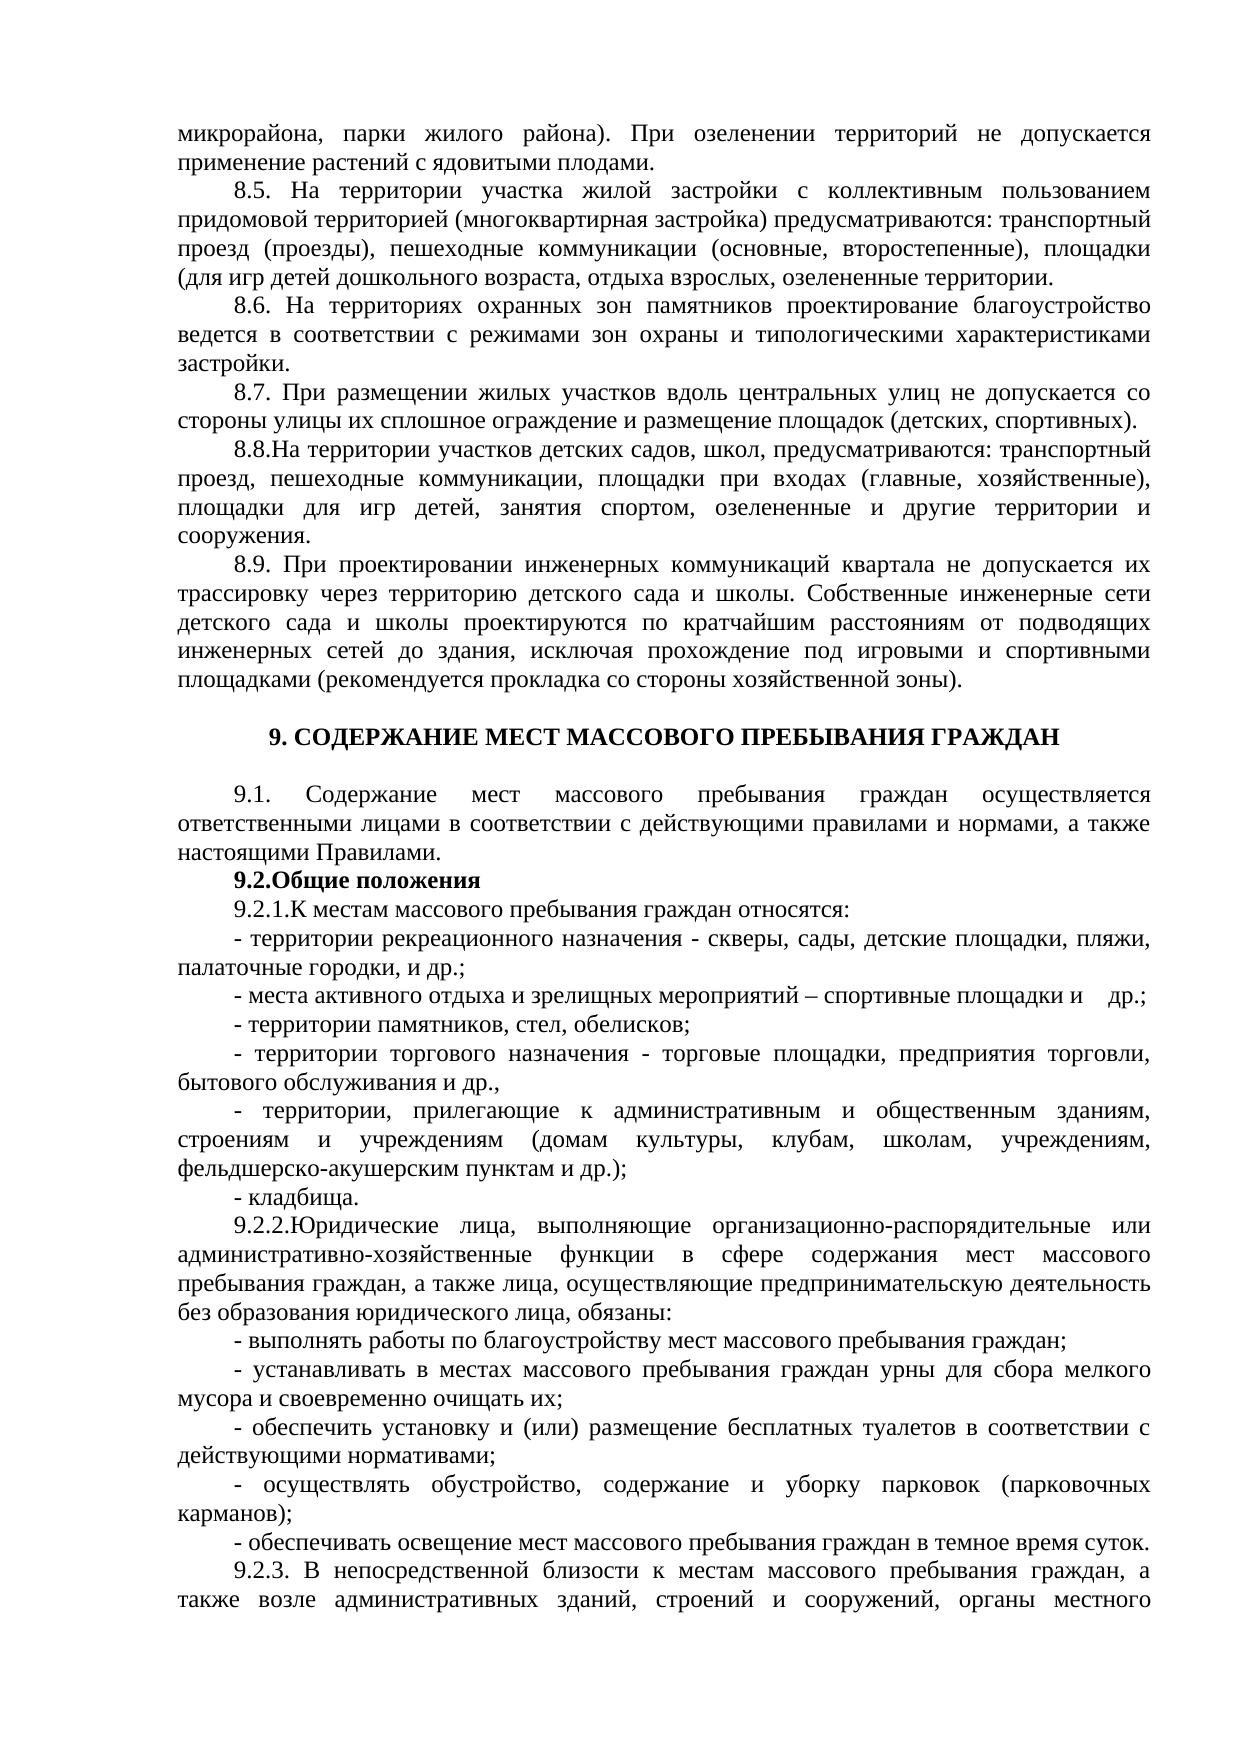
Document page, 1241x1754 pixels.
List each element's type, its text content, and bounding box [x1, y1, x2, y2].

text - территории памятников, стел, обелисков; [177, 1009, 1152, 1038]
text - кладбища. [177, 1182, 1152, 1211]
text 8.5. На территории участка жилой застройки с коллективным пользованием придомовой территорией (многоквартирная застройка) предусматриваются: транспортный проезд (проезды), пешеходные коммуникации (основные, второстепенные), площадки (для игр детей дошкольного возраста, отдыха взрослых, озелененные территории. [177, 176, 1152, 291]
text 9.2.2.Юридические лица, выполняющие организационно-распорядительные или административно-хозяйственные функции в сфере содержания мест массового пребывания граждан, а также лица, осуществляющие предпринимательскую деятельность без образования юридического лица, обязаны: [177, 1211, 1152, 1326]
text 9.2.Общие положения [177, 866, 1152, 894]
text - территории рекреационного назначения - скверы, сады, детские площадки, пляжи, палаточные городки, и др.; [177, 923, 1152, 981]
text 8.7. При размещении жилых участков вдоль центральных улиц не допускается со стороны улицы их сплошное ограждение и размещение площадок (детских, спортивных). [177, 377, 1152, 434]
text 9. СОДЕРЖАНИЕ МЕСТ МАССОВОГО ПРЕБЫВАНИЯ ГРАЖДАН [177, 722, 1152, 751]
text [177, 1556, 1152, 1613]
text - выполнять работы по благоустройству мест массового пребывания граждан; [177, 1326, 1152, 1354]
text - территории, прилегающие к административным и общественным зданиям, строениям и учреждениям (домам культуры, клубам, школам, учреждениям, фельдшерско-акушерским пунктам и др.); [177, 1096, 1152, 1182]
text - осуществлять обустройство, содержание и уборку парковок (парковочных карманов); [177, 1469, 1152, 1527]
text - обеспечить установку и (или) размещение бесплатных туалетов в соответствии с действующими нормативами; [177, 1412, 1152, 1469]
text 9.1. Содержание мест массового пребывания граждан осуществляется ответственными лицами в соответствии с действующими правилами и нормами, а также настоящими Правилами. [177, 779, 1152, 866]
text - устанавливать в местах массового пребывания граждан урны для сбора мелкого мусора и своевременно очищать их; [177, 1354, 1152, 1412]
text - места активного отдыха и зрелищных мероприятий – спортивные площадки и др.; [177, 981, 1152, 1009]
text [177, 118, 1152, 176]
text - обеспечивать освещение мест массового пребывания граждан в темное время суток. [177, 1527, 1152, 1556]
text 8.6. На территориях охранных зон памятников проектирование благоустройство ведется в соответствии с режимами зон охраны и типологическими характеристиками застройки. [177, 291, 1152, 377]
text 9.2.1.К местам массового пребывания граждан относятся: [177, 894, 1152, 923]
text - территории торгового назначения - торговые площадки, предприятия торговли, бытового обслуживания и др., [177, 1038, 1152, 1096]
text 8.8.На территории участков детских садов, школ, предусматриваются: транспортный проезд, пешеходные коммуникации, площадки при входах (главные, хозяйственные), площадки для игр детей, занятия спортом, озелененные и другие территории и сооружения. [177, 434, 1152, 549]
text 8.9. При проектировании инженерных коммуникаций квартала не допускается их трассировку через территорию детского сада и школы. Собственные инженерные сети детского сада и школы проектируются по кратчайшим расстояниям от подводящих инженерных сетей до здания, исключая прохождение под игровыми и спортивными площадками (рекомендуется прокладка со стороны хозяйственной зоны). [177, 549, 1152, 693]
